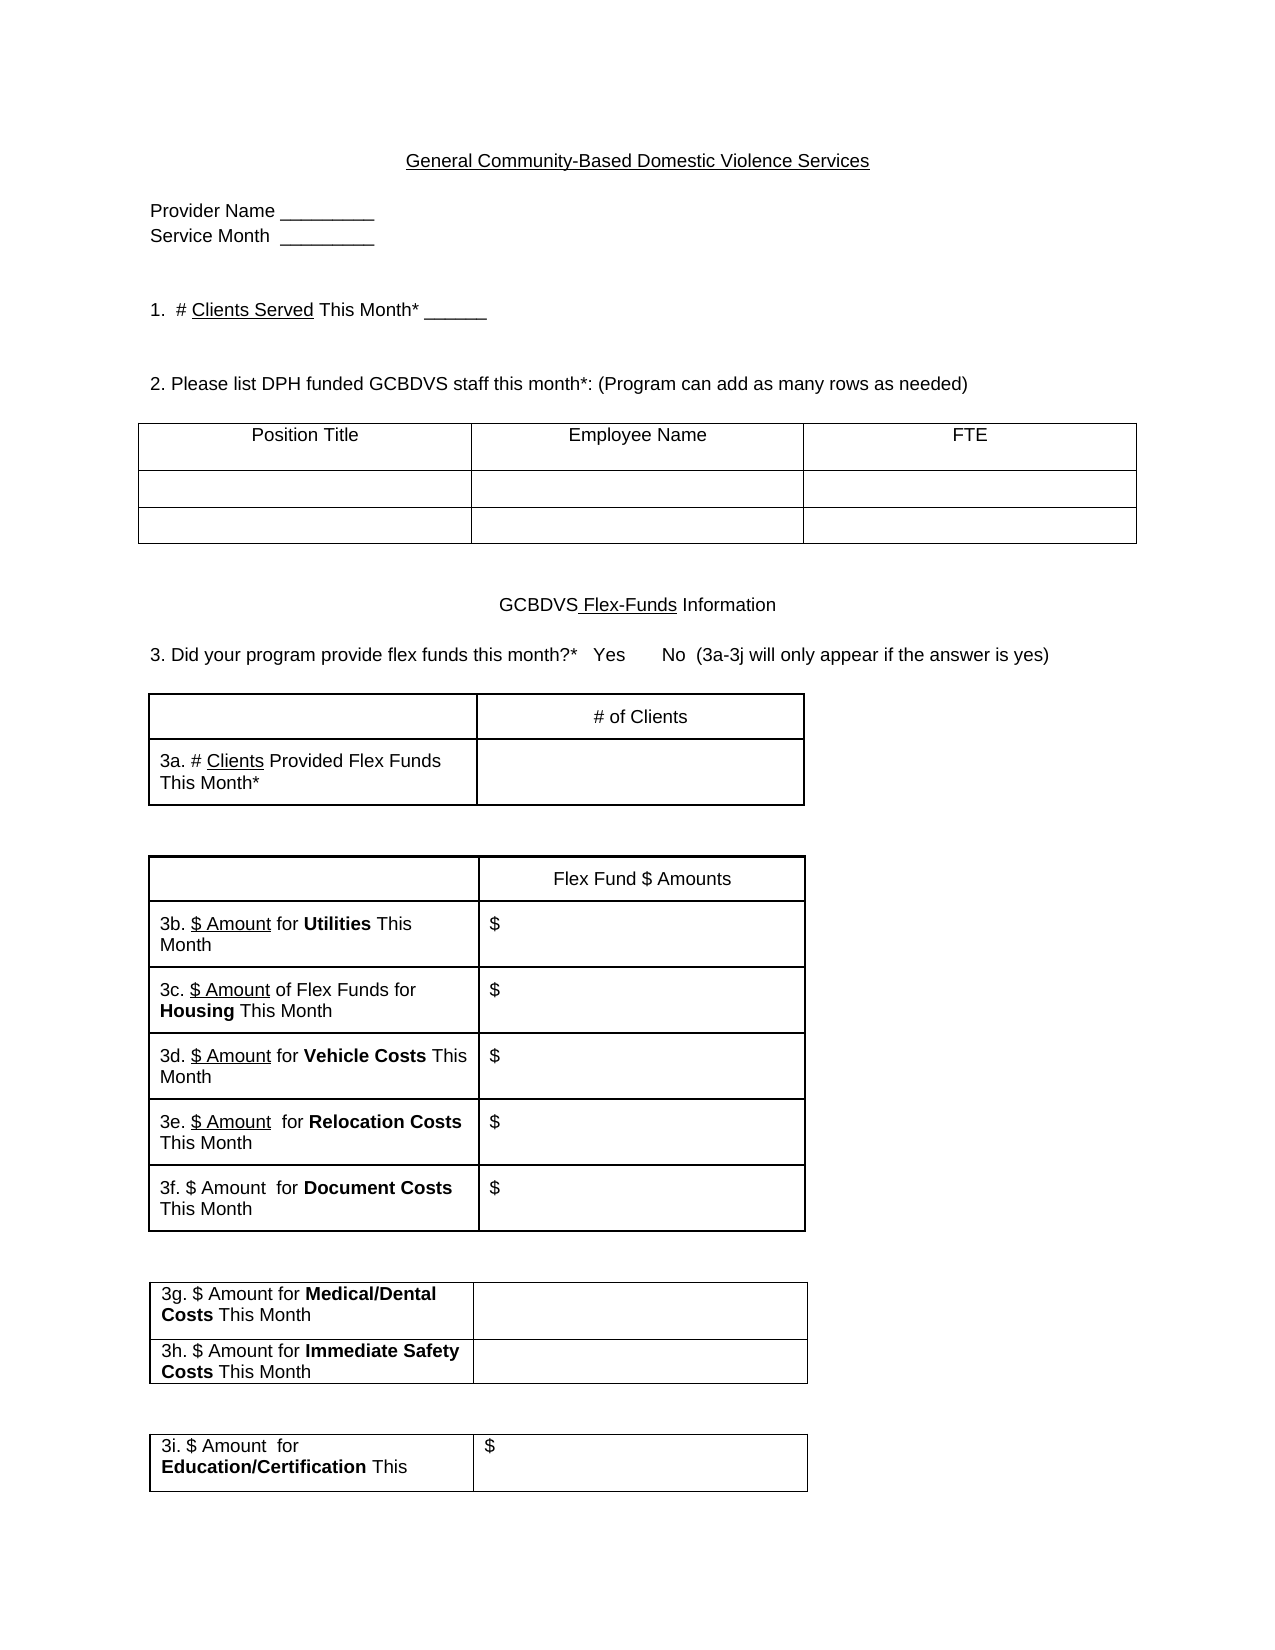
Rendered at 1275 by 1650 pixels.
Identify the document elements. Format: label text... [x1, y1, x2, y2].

table_cell [804, 471, 1136, 507]
text 2. Please list DPH funded GCBDVS staff this month*: (Program can add as many rows as needed) [150, 373, 1125, 395]
table_cell 3a. # Clients Provided Flex Funds This Month* [150, 740, 476, 804]
text 1. # Clients Served This Month* ______ [150, 299, 1125, 320]
table_cell $ [480, 1034, 804, 1098]
table_cell [472, 508, 803, 543]
text Provider Name _________ [150, 199, 1125, 221]
table_header Employee Name [472, 424, 803, 470]
table_header 3g. $ Amount for Medical/Dental Costs This Month [151, 1283, 473, 1339]
table_cell $ [480, 1100, 804, 1164]
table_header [151, 1435, 473, 1491]
table_cell 3b. $ Amount for Utilities This Month [150, 902, 478, 966]
table_cell 3e. $ Amount for Relocation Costs This Month [150, 1100, 478, 1164]
table_cell 3c. $ Amount of Flex Funds for Housing This Month [150, 968, 478, 1032]
text 3. Did your program provide flex funds this month?* Yes No (3a-3j will only appear if the answer is yes) [150, 643, 1125, 665]
table_header [474, 1283, 807, 1339]
table_header [150, 858, 478, 900]
table_cell [139, 471, 471, 507]
table_cell $ [480, 1166, 804, 1230]
table_cell $ [480, 968, 804, 1032]
text GCBDVS Flex-Funds Information [150, 594, 1125, 616]
text General Community-Based Domestic Violence Services [150, 150, 1125, 172]
table_cell [474, 1340, 807, 1383]
table_header $ [474, 1435, 807, 1491]
table_header FTE [804, 424, 1136, 470]
table_header Flex Fund $ Amounts [480, 858, 804, 900]
table_cell [804, 508, 1136, 543]
table_cell [472, 471, 803, 507]
table_cell 3h. $ Amount for Immediate Safety Costs This Month [151, 1340, 473, 1383]
table_header # of Clients [478, 695, 803, 738]
table_cell [478, 740, 803, 804]
table_cell 3d. $ Amount for Vehicle Costs This Month [150, 1034, 478, 1098]
table_header [150, 695, 476, 738]
table_cell [139, 508, 471, 543]
table_cell 3f. $ Amount for Document Costs This Month [150, 1166, 478, 1230]
text Service Month _________ [150, 224, 1125, 246]
table_cell $ [480, 902, 804, 966]
table_header Position Title [139, 424, 471, 470]
